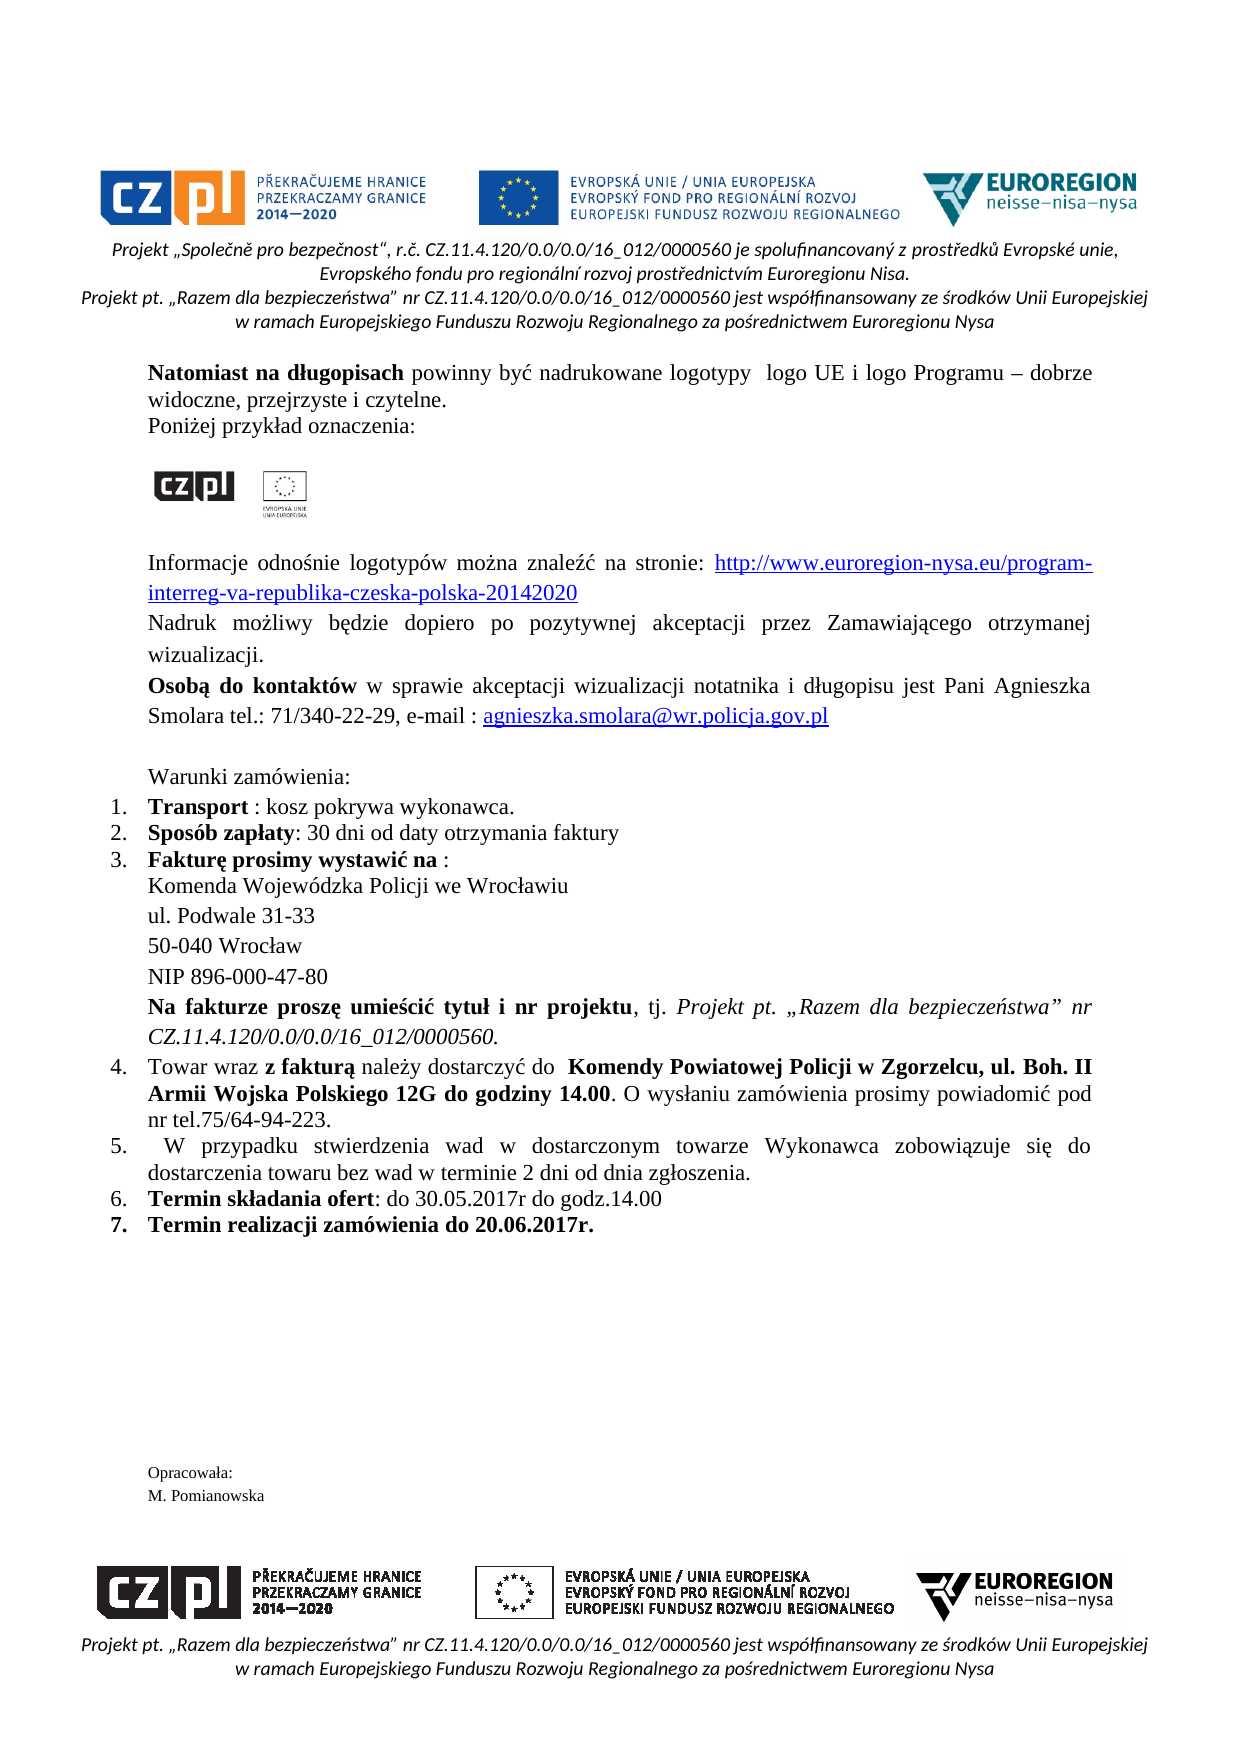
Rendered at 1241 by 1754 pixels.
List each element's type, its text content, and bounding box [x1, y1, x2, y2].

list W przypadku stwierdzenia wad w dostarczonym towarze Wykonawca zobowiązuje się do dostarczenia towaru bez wad w terminie 2 dni od dnia zgłoszenia. [110, 1132, 1093, 1185]
text Informacje odnośnie logotypów można znaleźć na stronie: http://www.euroregion-nysa.eu/program-interreg-va-republika-czeska-polska-20142020 [148, 549, 1093, 605]
text w ramach Europejskiego Funduszu Rozwoju Regionalnego za pośrednictwem Euroregionu Nysa [74, 310, 1156, 334]
list Towar wraz z fakturą należy dostarczyć do Komendy Powiatowej Policji w Zgorzelcu, ul. Boh. II Armii Wojska Polskiego 12G do godziny 14.00. O wysłaniu zamówienia prosimy powiadomić pod nr tel.75/64-94-223. [110, 1053, 1093, 1132]
text Opracowała: [148, 1463, 1093, 1482]
text Poniżej przykład oznaczenia: [148, 412, 1093, 439]
picture [147, 464, 314, 524]
list Termin składania ofert: do 30.05.2017r do godz.14.00 [110, 1185, 1093, 1212]
list Fakturę prosimy wystawić na : [110, 846, 1093, 872]
text Na fakturze proszę umieścić tytuł i nr projektu, tj. Projekt pt. „Razem dla bezpieczeństwa” nr CZ.11.4.120/0.0/0.0/16_012/0000560. [148, 993, 1093, 1049]
list Termin realizacji zamówienia do 20.06.2017r. [110, 1212, 1093, 1238]
text 50-040 Wrocław [148, 933, 1093, 959]
list Transport : kosz pokrywa wykonawca. [110, 793, 1093, 819]
picture [88, 157, 1152, 238]
list Sposób zapłaty: 30 dni od daty otrzymania faktury [110, 819, 1093, 846]
text Projekt „Společně pro bezpečnost“, r.č. CZ.11.4.120/0.0/0.0/16_012/0000560 je spolufinancovaný z prostředků Evropské unie, Evropského fondu pro regionální rozvoj prostřednictvím Euroregionu Nisa. [74, 237, 1156, 286]
text Projekt pt. „Razem dla bezpieczeństwa” nr CZ.11.4.120/0.0/0.0/16_012/0000560 jest współfinansowany ze środków Unii Europejskiej [74, 286, 1156, 310]
text Nadruk możliwy będzie dopiero po pozytywnej akceptacji przez Zamawiającego otrzymanej wizualizacji. [148, 609, 1093, 668]
text Warunki zamówienia: [148, 763, 1093, 789]
picture [906, 1558, 1127, 1632]
text Komenda Wojewódzka Policji we Wrocławiu [148, 872, 1093, 898]
text M. Pomianowska [148, 1485, 1093, 1504]
text Natomiast na długopisach powinny być nadrukowane logotypy logo UE i logo Programu – dobrze widoczne, przejrzyste i czytelne. [148, 359, 1093, 412]
text NIP 896-000-47-80 [148, 963, 1093, 989]
text Osobą do kontaktów w sprawie akceptacji wizualizacji notatnika i długopisu jest Pani Agnieszka Smolara tel.: 71/340-22-29, e-mail : agnieszka.smolara@wr.policja.gov.pl [148, 672, 1093, 729]
text ul. Podwale 31-33 [148, 902, 1093, 929]
